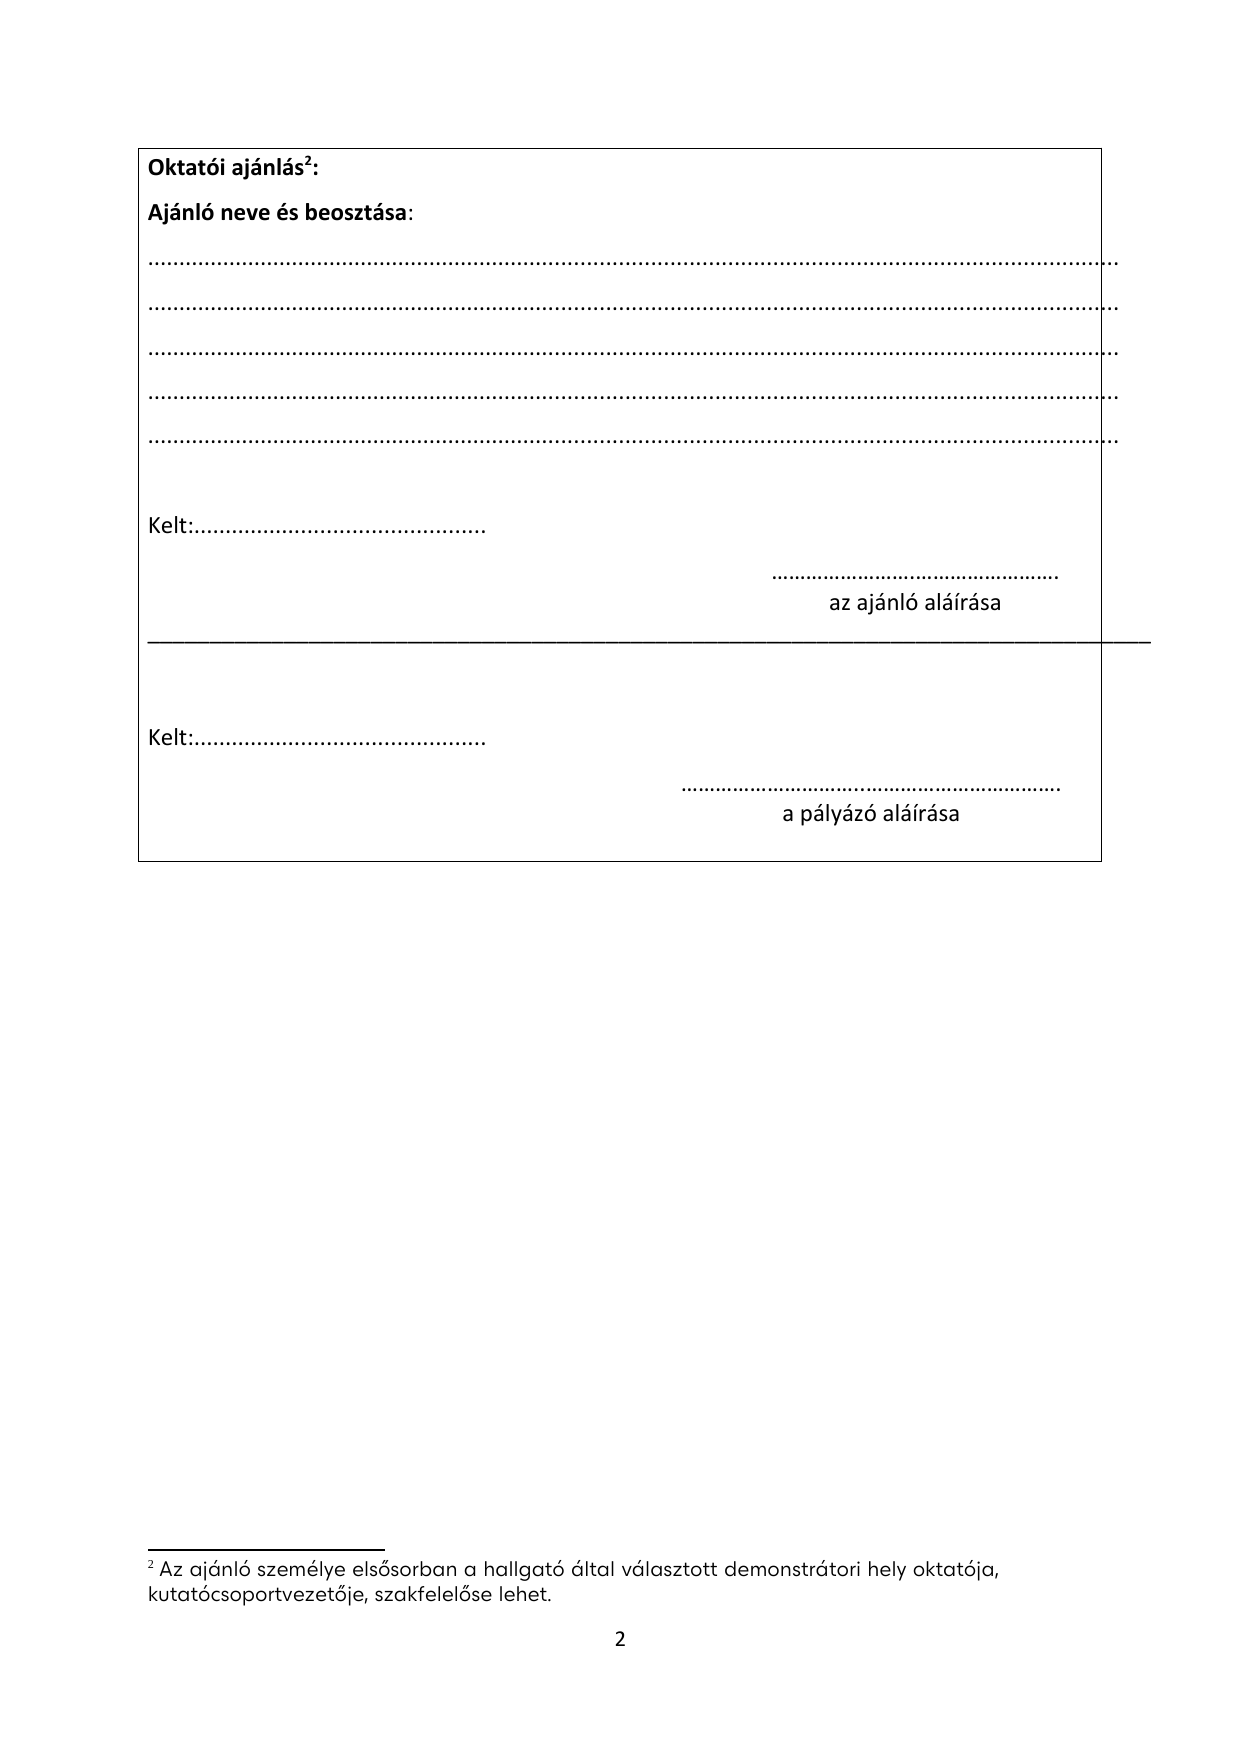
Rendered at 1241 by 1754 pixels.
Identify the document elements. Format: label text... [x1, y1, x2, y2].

text Kelt: [139, 506, 1101, 540]
text Ajánló neve és beosztása: [139, 193, 1101, 227]
text a pályázó aláírása [148, 797, 1093, 828]
text …………………….……………………. [139, 552, 1101, 586]
text Oktatói ajánlás: [139, 149, 1101, 181]
text …………………………..……………………………. [139, 764, 1101, 797]
text az ajánló aláírása [148, 586, 1093, 616]
text Kelt: [139, 718, 1101, 752]
